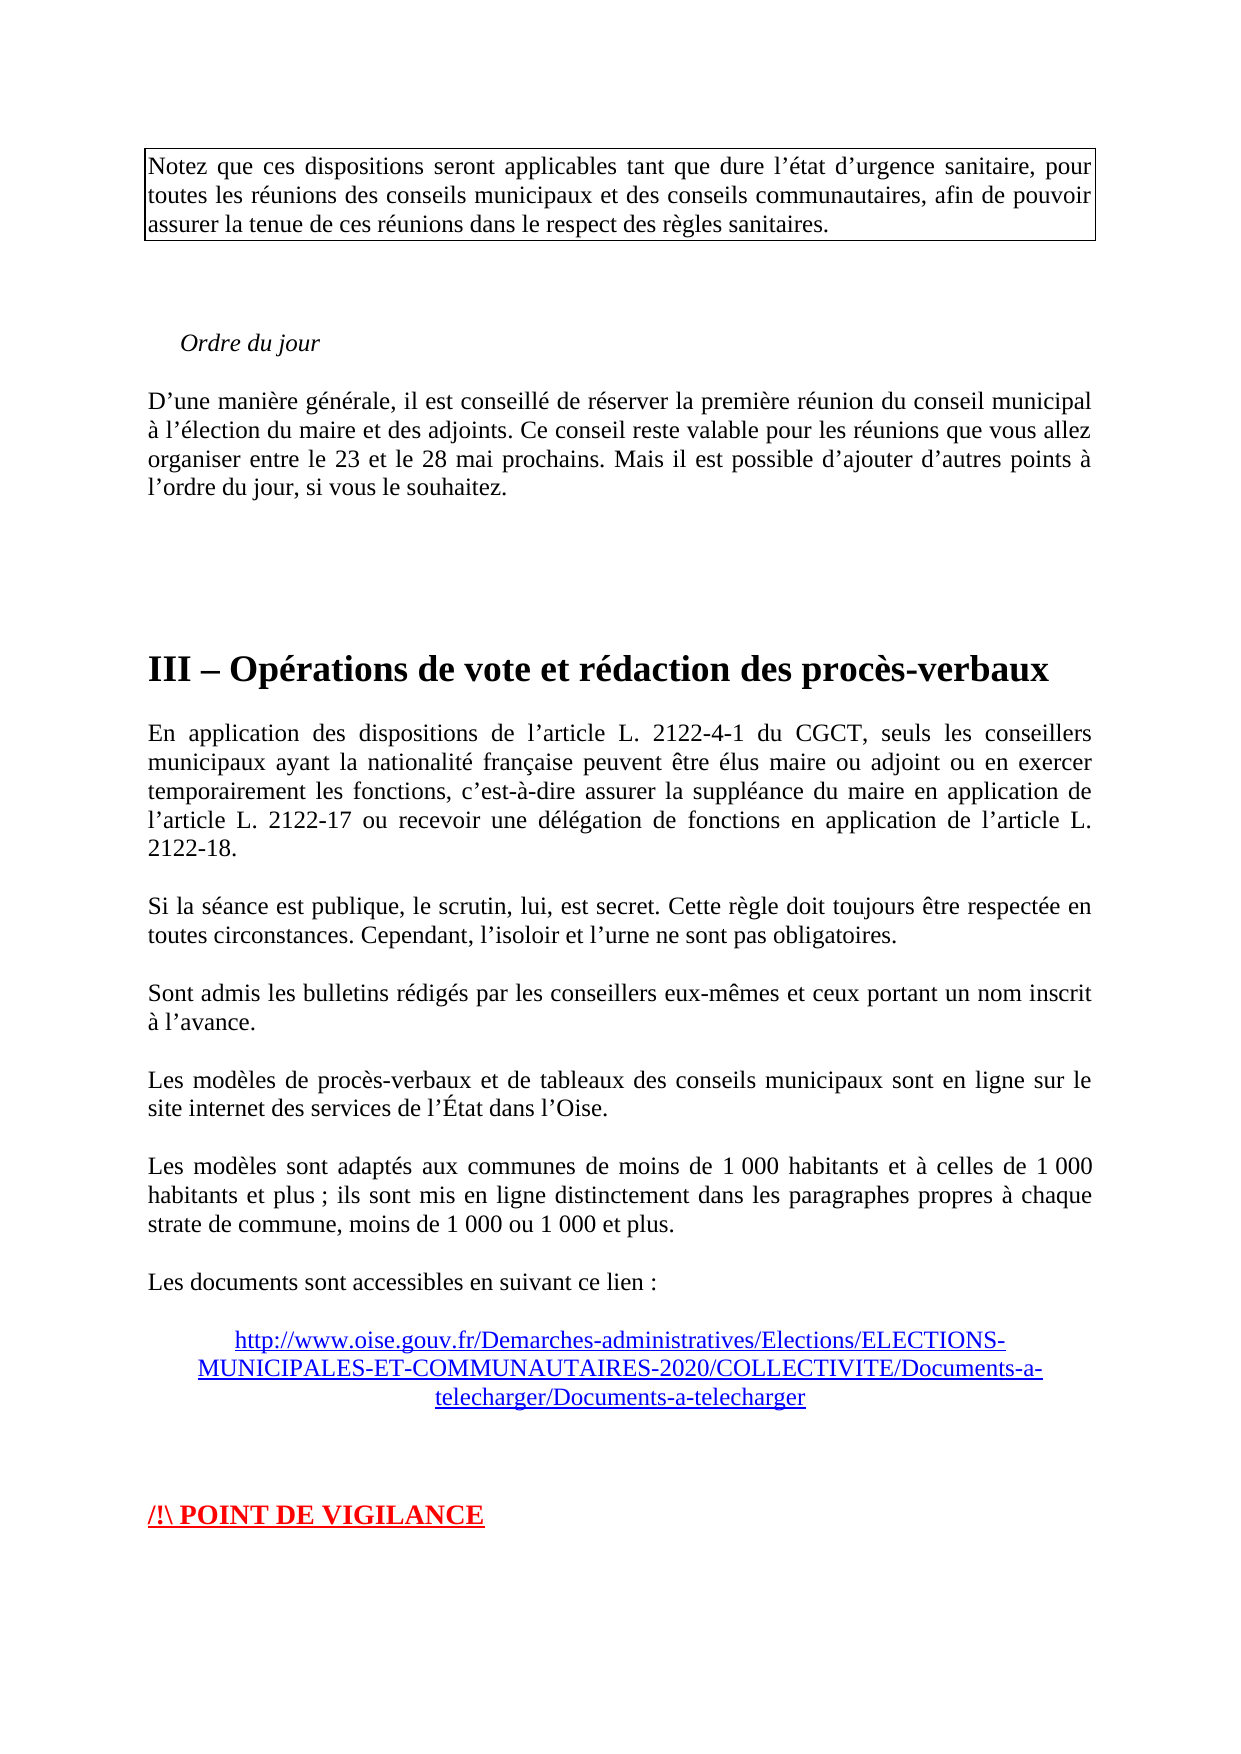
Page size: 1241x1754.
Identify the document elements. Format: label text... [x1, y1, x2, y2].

text Si la séance est publique, le scrutin, lui, est secret. Cette règle doit toujours être respectée en toutes circonstances. Cependant, l’isoloir et l’urne ne sont pas obligatoires. [148, 891, 1093, 949]
text Notez que ces dispositions seront applicables tant que dure l’état d’urgence sanitaire, pour toutes les réunions des conseils municipaux et des conseils communautaires, afin de pouvoir assurer la tenue de ces réunions dans le respect des règles sanitaires. [146, 149, 1095, 240]
text D’une manière générale, il est conseillé de réserver la première réunion du conseil municipal à l’élection du maire et des adjoints. Ce conseil reste valable pour les réunions que vous allez organiser entre le 23 et le 28 mai prochains. Mais il est possible d’ajouter d’autres points à l’ordre du jour, si vous le souhaitez. [148, 386, 1093, 501]
text http://www.oise.gouv.fr/Demarches-administratives/Elections/ELECTIONS-MUNICIPALES-ET-COMMUNAUTAIRES-2020/COLLECTIVITE/Documents-a-telecharger/Documents-a-telecharger [148, 1325, 1093, 1411]
text Les modèles de procès-verbaux et de tableaux des conseils municipaux sont en ligne sur le site internet des services de l’État dans l’Oise. [148, 1065, 1093, 1122]
text Les documents sont accessibles en suivant ce lien : [148, 1267, 1093, 1296]
text Les modèles sont adaptés aux communes de moins de 1 000 habitants et à celles de 1 000 habitants et plus ; ils sont mis en ligne distinctement dans les paragraphes propres à chaque strate de commune, moins de 1 000 ou 1 000 et plus. [148, 1151, 1093, 1238]
text Sont admis les bulletins rédigés par les conseillers eux-mêmes et ceux portant un nom inscrit à l’avance. [148, 978, 1093, 1036]
text /!\ POINT DE VIGILANCE [148, 1498, 1093, 1530]
text III – Opérations de vote et rédaction des procès-verbaux [148, 646, 1093, 689]
text Ordre du jour [148, 328, 1093, 357]
text En application des dispositions de l’article L. 2122-4-1 du CGCT, seuls les conseillers municipaux ayant la nationalité française peuvent être élus maire ou adjoint ou en exercer temporairement les fonctions, c’est-à-dire assurer la suppléance du maire en application de l’article L. 2122-17 ou recevoir une délégation de fonctions en application de l’article L. 2122-18. [148, 718, 1093, 862]
